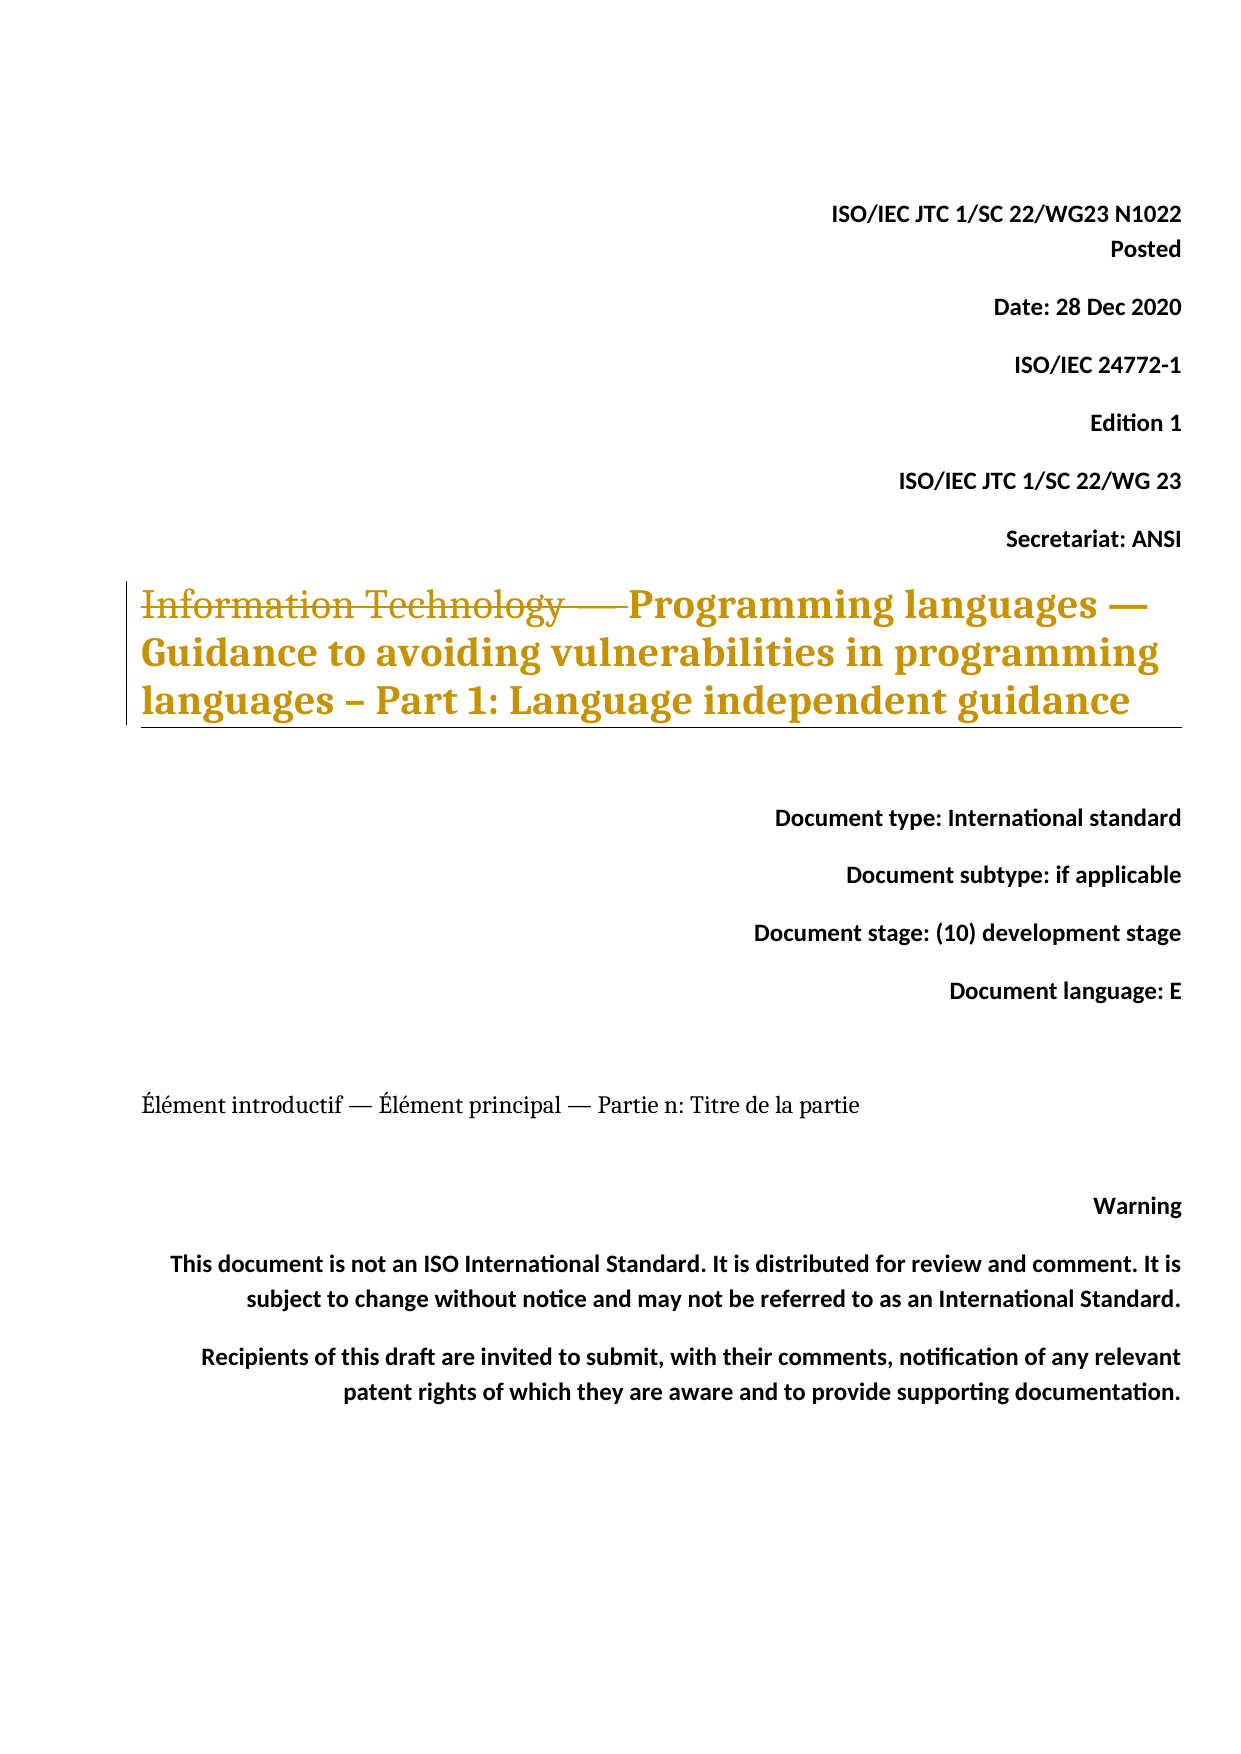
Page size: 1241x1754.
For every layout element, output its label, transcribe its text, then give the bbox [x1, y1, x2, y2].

text Edition 1 [141, 407, 1182, 438]
text Élément introductif — Élément principal — Partie n: Titre de la partie [141, 1091, 1182, 1120]
text Document stage: (10) development stage [141, 918, 1182, 948]
text Document type: International standard [141, 802, 1182, 832]
text ISO/IEC 24772-1 [141, 349, 1182, 380]
text Document language: E [141, 976, 1182, 1006]
title Programming languages — Guidance to avoiding vulnerabilities in programming languages – Part 1: Language independent guidance [141, 581, 1182, 727]
text Warning [141, 1191, 1182, 1221]
text Document subtype: if applicable [141, 860, 1182, 890]
text Recipients of this draft are invited to submit, with their comments, notification of any relevant patent rights of which they are aware and to provide supporting documentation. [141, 1341, 1182, 1407]
text ISO/IEC JTC 1/SC 22/WG23 N1022 Posted [141, 198, 1182, 264]
text Secretariat: ANSI [141, 523, 1182, 554]
text ISO/IEC JTC 1/SC 22/WG 23 [141, 465, 1182, 496]
text This document is not an ISO International Standard. It is distributed for review and comment. It is subject to change without notice and may not be referred to as an International Standard. [141, 1248, 1182, 1314]
text Date: 28 Dec 2020 [141, 291, 1182, 322]
